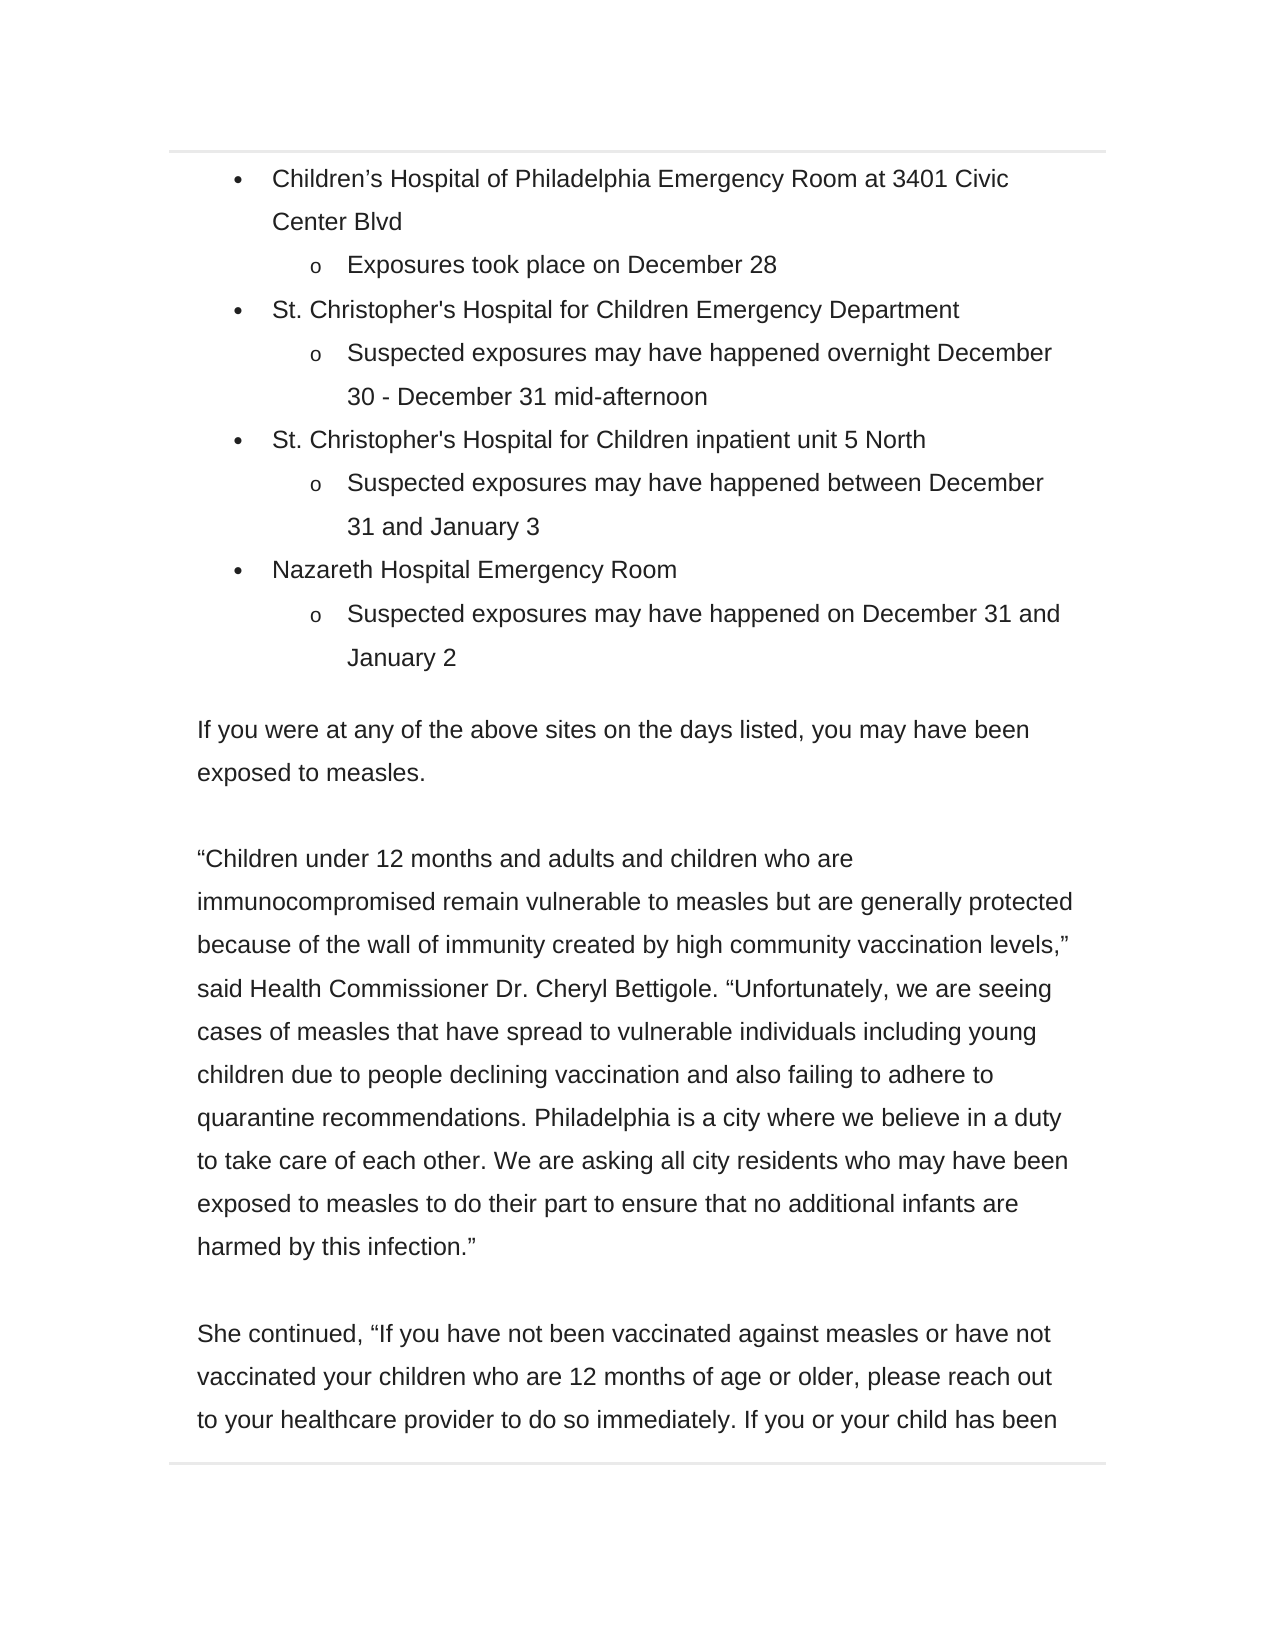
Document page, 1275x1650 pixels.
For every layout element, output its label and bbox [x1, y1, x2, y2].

table_cell [169, 153, 1106, 1462]
